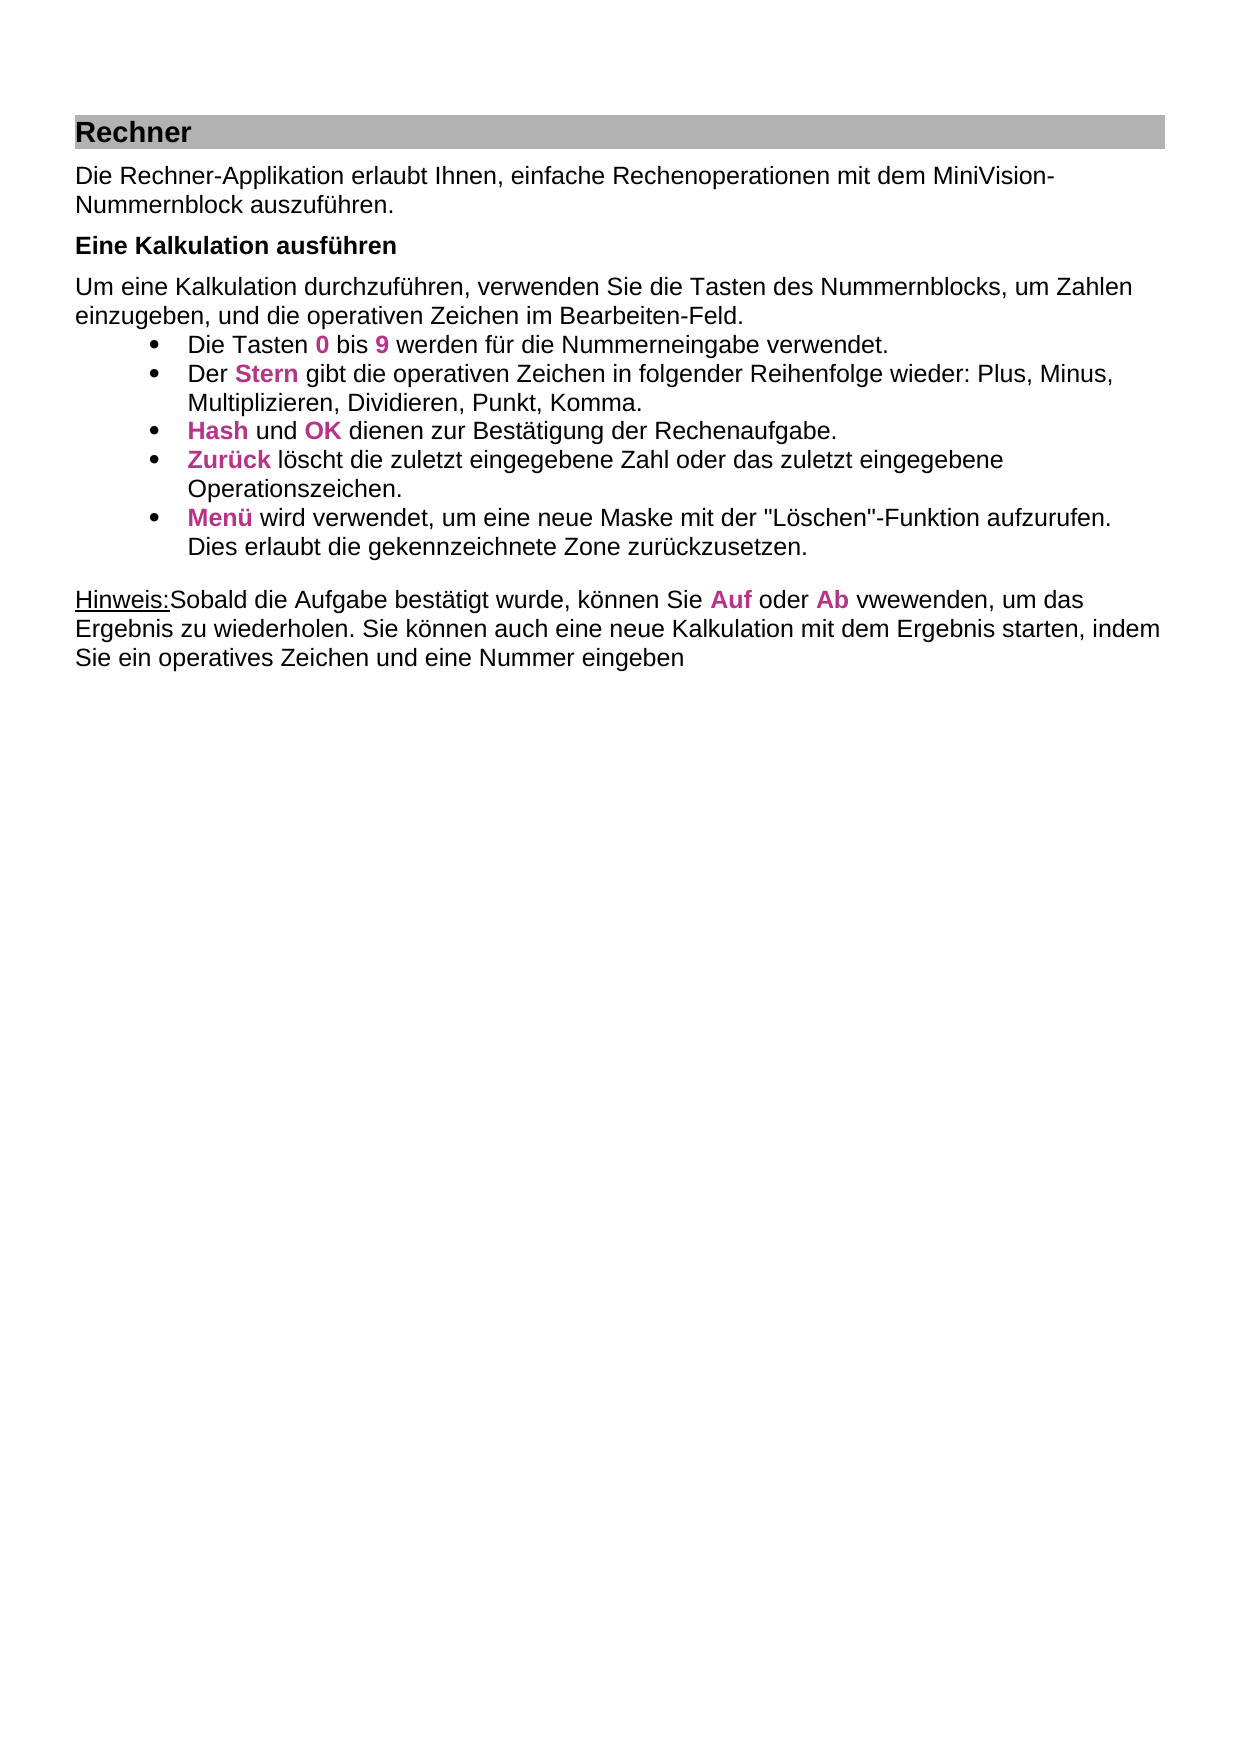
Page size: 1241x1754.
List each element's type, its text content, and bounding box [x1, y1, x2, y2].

text Um eine Kalkulation durchzuführen, verwenden Sie die Tasten des Nummernblocks, um Zahlen einzugeben, und die operativen Zeichen im Bearbeiten-Feld. [75, 272, 1165, 330]
text Hinweis:Sobald die Aufgabe bestätigt wurde, können Sie Auf oder Ab vwewenden, um das Ergebnis zu wiederholen. Sie können auch eine neue Kalkulation mit dem Ergebnis starten, indem Sie ein operatives Zeichen und eine Nummer eingeben [75, 585, 1165, 672]
list Die Tasten 0 bis 9 werden für die Nummerneingabe verwendet. [150, 330, 1165, 359]
list Zurück löscht die zuletzt eingegebene Zahl oder das zuletzt eingegebene Operationszeichen. [150, 445, 1165, 503]
subtitle Rechner [75, 115, 1165, 149]
subtitle Eine Kalkulation ausführen [75, 231, 1165, 260]
text Die Rechner-Applikation erlaubt Ihnen, einfache Rechenoperationen mit dem MiniVision-Nummernblock auszuführen. [75, 161, 1165, 219]
list Der Stern gibt die operativen Zeichen in folgender Reihenfolge wieder: Plus, Minus, Multiplizieren, Dividieren, Punkt, Komma. [150, 359, 1165, 416]
list Hash und OK dienen zur Bestätigung der Rechenaufgabe. [150, 416, 1165, 445]
list Menü wird verwendet, um eine neue Maske mit der "Löschen"-Funktion aufzurufen. Dies erlaubt die gekennzeichnete Zone zurückzusetzen. [150, 503, 1165, 560]
